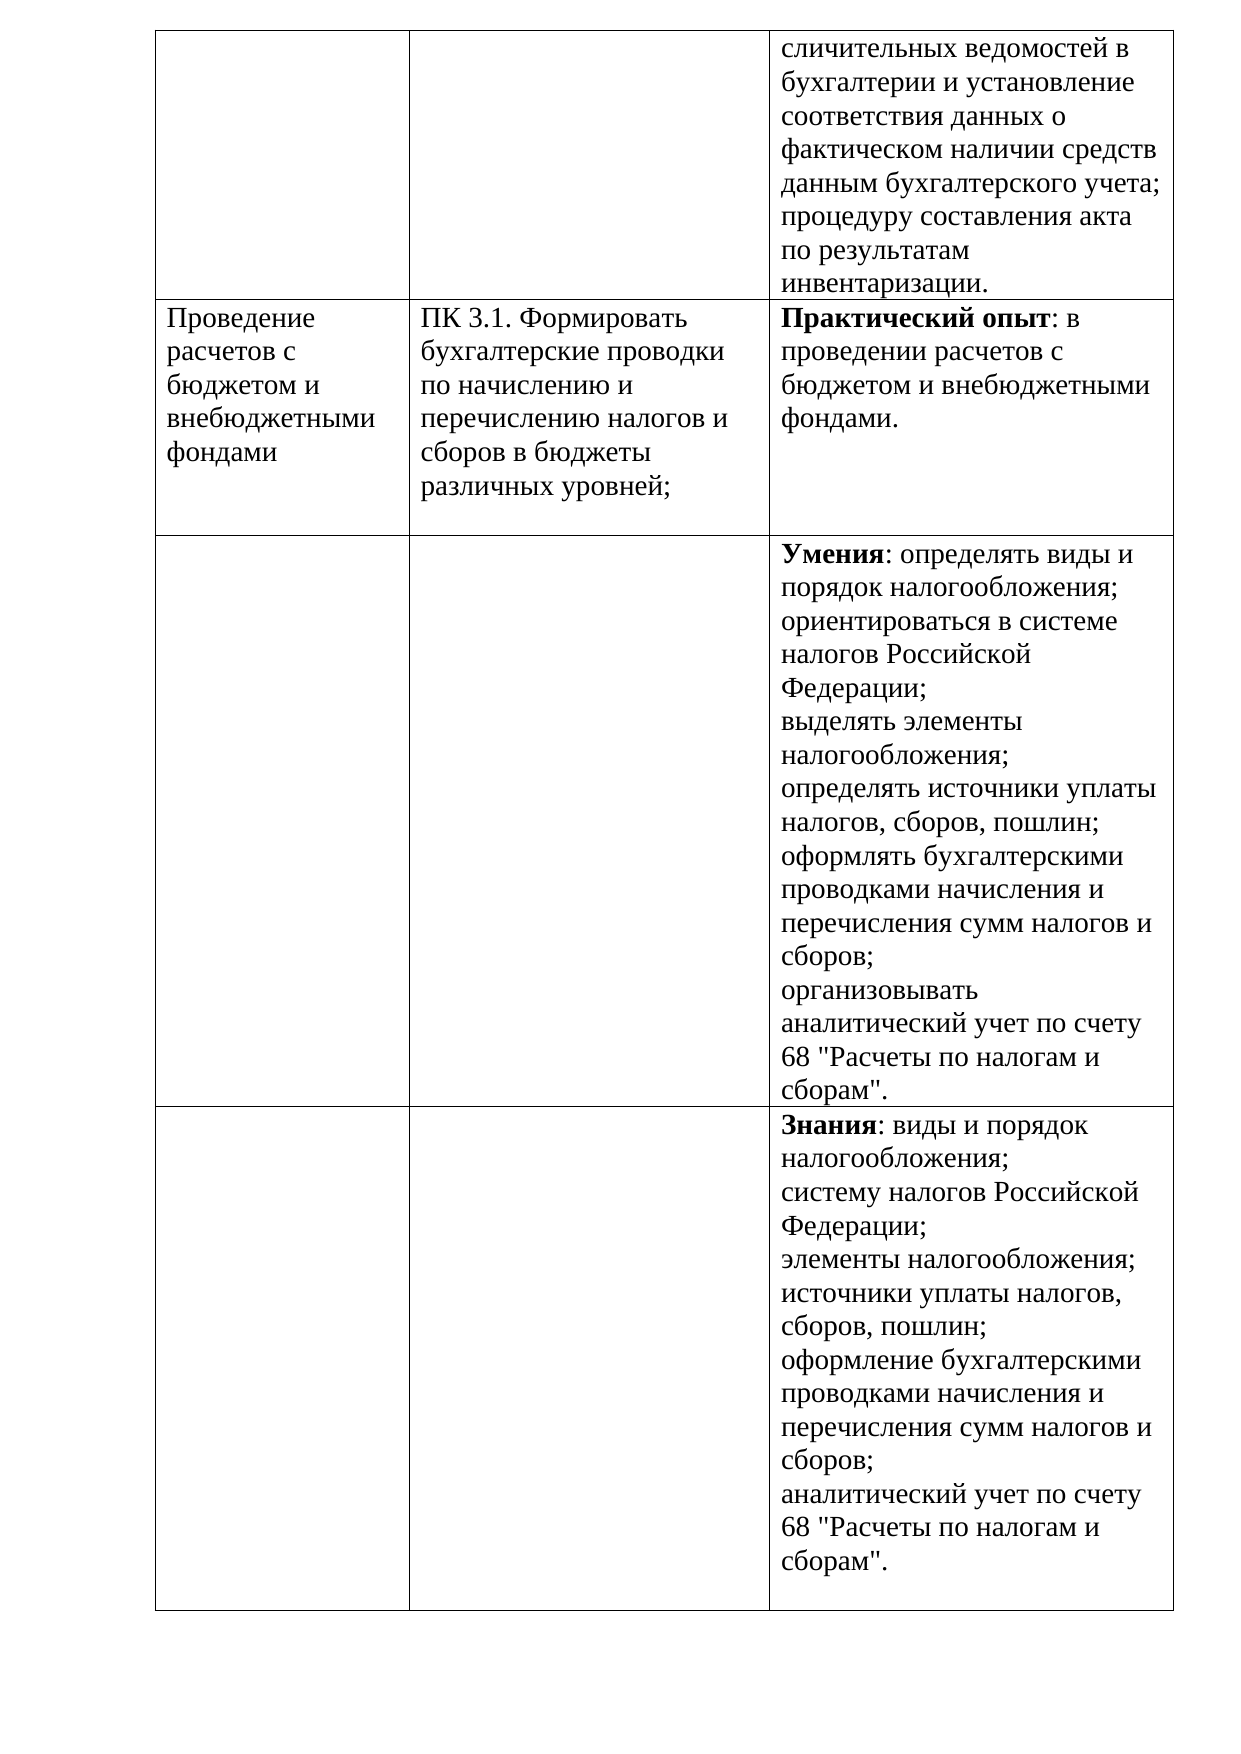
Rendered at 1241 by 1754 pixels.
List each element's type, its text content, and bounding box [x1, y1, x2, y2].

table_cell [410, 1107, 769, 1610]
table_cell [156, 536, 409, 1106]
table_cell Знания: виды и порядок налогообложения; систему налогов Российской Федерации; элементы налогообложения; источники уплаты налогов, сборов, пошлин; оформление бухгалтерскими проводками начисления и перечисления сумм налогов и сборов; аналитический учет по счету 68 "Расчеты по налогам и сборам". [770, 1107, 1173, 1610]
table_cell ПК 3.1. Формировать бухгалтерские проводки по начислению и перечислению налогов и сборов в бюджеты различных уровней; [410, 300, 769, 535]
table_cell Проведение расчетов с бюджетом и внебюджетными фондами [156, 300, 409, 535]
table_cell Практический опыт: в проведении расчетов с бюджетом и внебюджетными фондами. [770, 300, 1173, 535]
table_cell [410, 31, 769, 299]
table_cell [156, 1107, 409, 1610]
table_cell [410, 536, 769, 1106]
table_cell [156, 31, 409, 299]
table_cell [770, 31, 1173, 299]
table_cell Умения: определять виды и порядок налогообложения; ориентироваться в системе налогов Российской Федерации; выделять элементы налогообложения; определять источники уплаты налогов, сборов, пошлин; оформлять бухгалтерскими проводками начисления и перечисления сумм налогов и сборов; организовывать аналитический учет по счету 68 "Расчеты по налогам и сборам". [770, 536, 1173, 1106]
